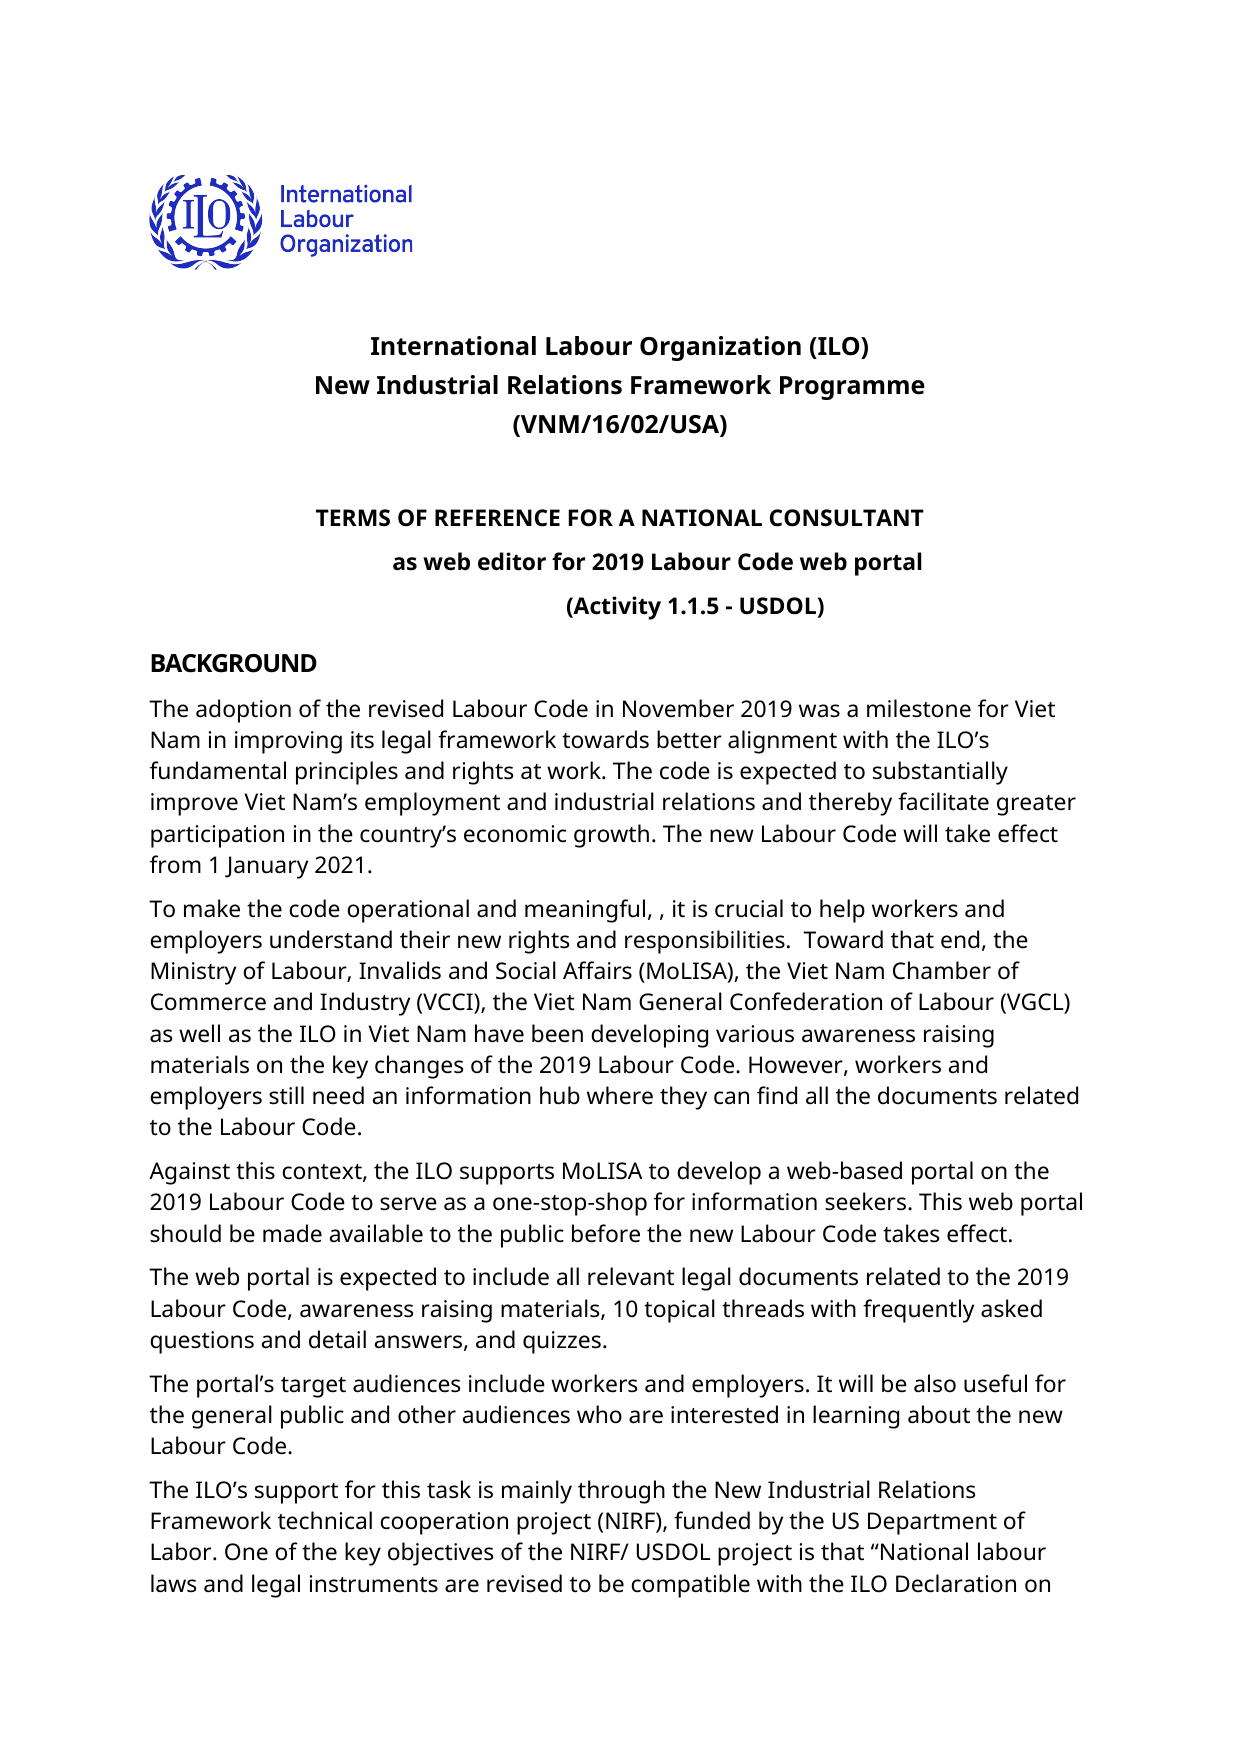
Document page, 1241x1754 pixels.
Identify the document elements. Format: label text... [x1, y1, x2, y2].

list (Activity 1.1.5 - USDOL) [225, 590, 1090, 621]
text The web portal is expected to include all relevant legal documents related to the 2019 Labour Code, awareness raising materials, 10 topical threads with frequently asked questions and detail answers, and quizzes. [149, 1261, 1090, 1355]
text To make the code operational and meaningful, , it is crucial to help workers and employers understand their new rights and responsibilities. Toward that end, the Ministry of Labour, Invalids and Social Affairs (MoLISA), the Viet Nam Chamber of Commerce and Industry (VCCI), the Viet Nam General Confederation of Labour (VGCL) as well as the ILO in Viet Nam have been developing various awareness raising materials on the key changes of the 2019 Labour Code. However, workers and employers still need an information hub where they can find all the documents related to the Labour Code. [149, 892, 1090, 1142]
text Against this context, the ILO supports MoLISA to develop a web-based portal on the 2019 Labour Code to serve as a one-stop-shop for information seekers. This web portal should be made available to the public before the new Labour Code takes effect. [149, 1155, 1090, 1249]
subtitle International Labour Organization (ILO) [149, 328, 1090, 362]
subtitle New Industrial Relations Framework Programme [149, 368, 1090, 402]
text BACKGROUND [149, 646, 1090, 680]
subtitle (VNM/16/02/USA) [149, 407, 1090, 441]
picture [149, 175, 413, 270]
text TERMS OF REFERENCE FOR A NATIONAL CONSULTANT [149, 502, 1090, 533]
text The portal’s target audiences include workers and employers. It will be also useful for the general public and other audiences who are interested in learning about the new Labour Code. [149, 1367, 1090, 1461]
text The adoption of the revised Labour Code in November 2019 was a milestone for Viet Nam in improving its legal framework towards better alignment with the ILO’s fundamental principles and rights at work. The code is expected to substantially improve Viet Nam’s employment and industrial relations and thereby facilitate greater participation in the country’s economic growth. The new Labour Code will take effect from 1 January 2021. [149, 692, 1090, 880]
list as web editor for 2019 Labour Code web portal [225, 546, 1090, 577]
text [149, 1474, 1090, 1599]
